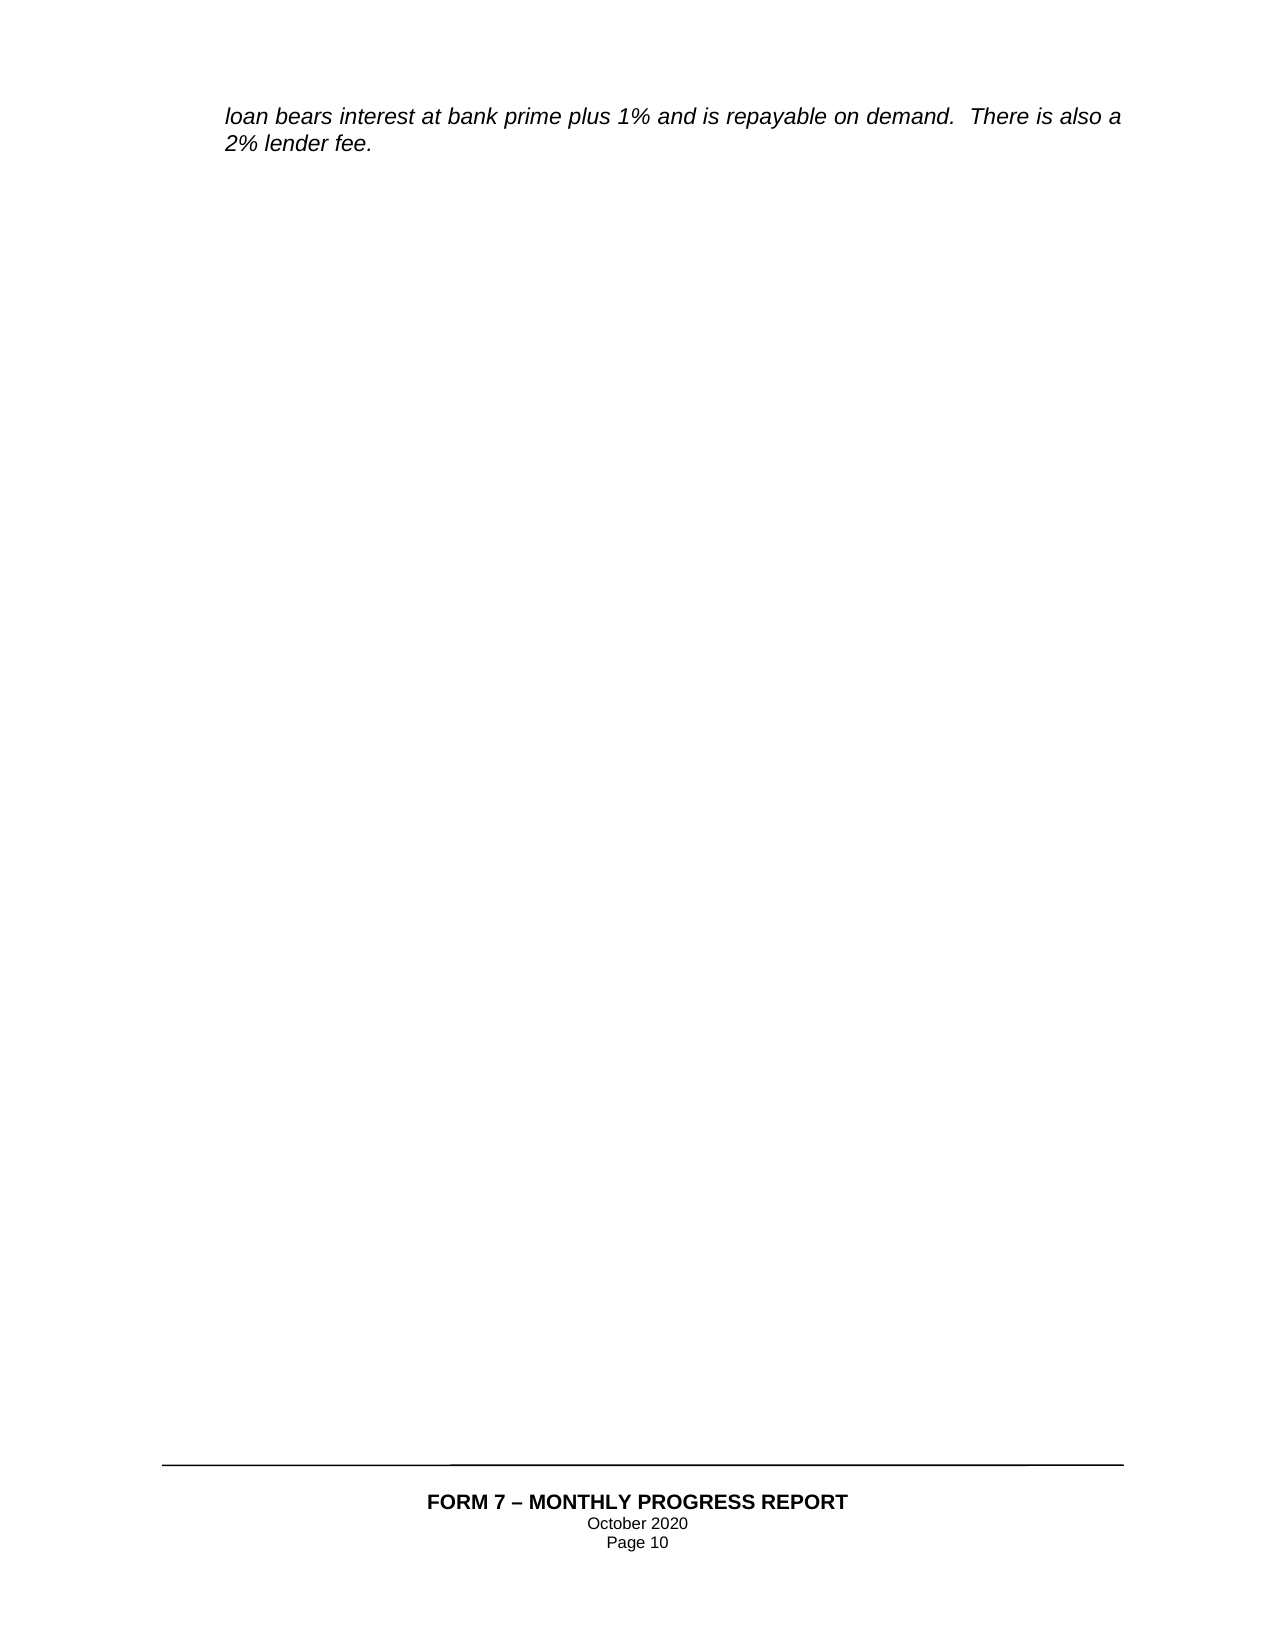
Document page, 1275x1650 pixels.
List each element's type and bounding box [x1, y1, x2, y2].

list [225, 103, 1125, 156]
